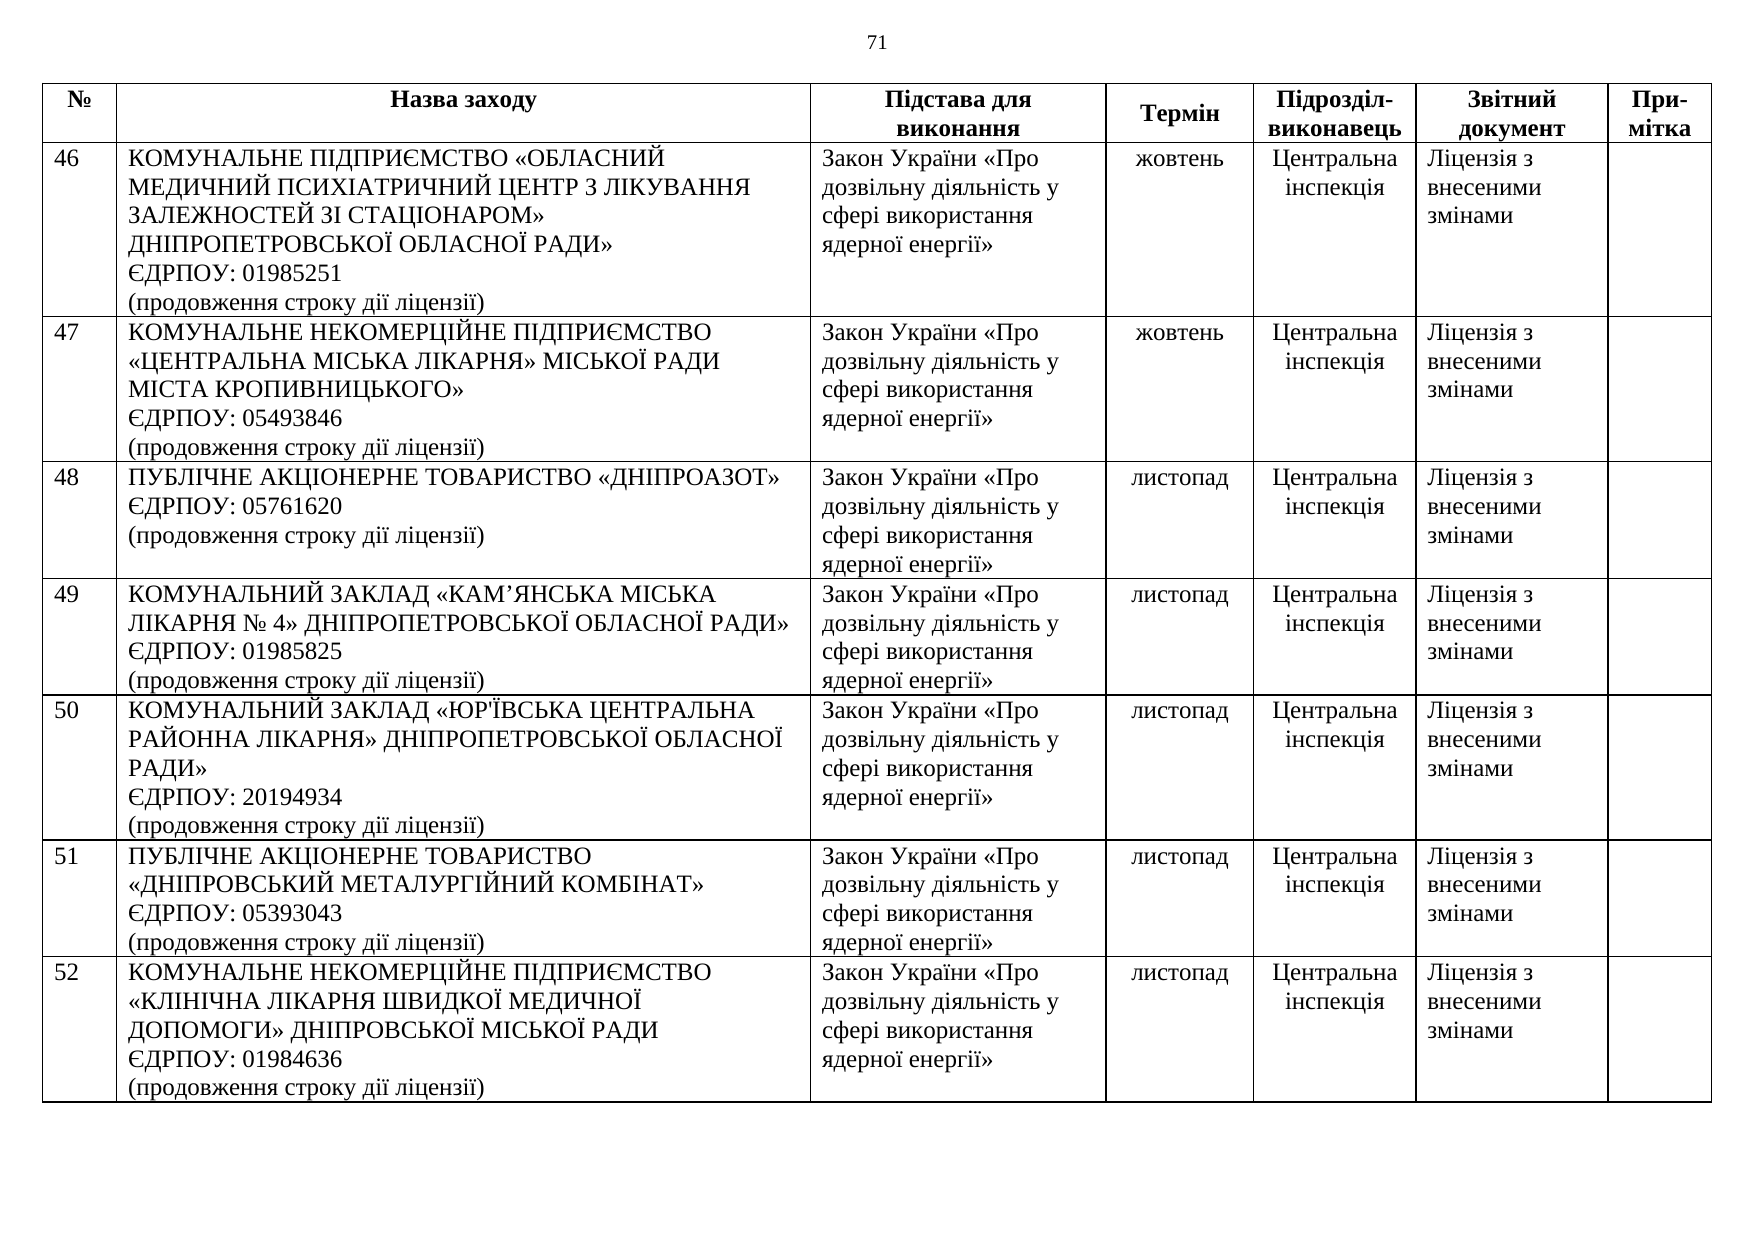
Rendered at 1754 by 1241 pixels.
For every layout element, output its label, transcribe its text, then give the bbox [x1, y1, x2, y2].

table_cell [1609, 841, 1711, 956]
table_header № [43, 84, 116, 141]
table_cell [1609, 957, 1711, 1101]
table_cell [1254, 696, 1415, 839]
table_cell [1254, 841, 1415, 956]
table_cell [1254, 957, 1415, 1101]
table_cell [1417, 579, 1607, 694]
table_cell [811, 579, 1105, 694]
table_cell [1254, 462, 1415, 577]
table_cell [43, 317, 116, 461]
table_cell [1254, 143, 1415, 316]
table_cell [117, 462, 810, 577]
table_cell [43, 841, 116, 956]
table_header Підрозділ-виконавець [1254, 84, 1415, 141]
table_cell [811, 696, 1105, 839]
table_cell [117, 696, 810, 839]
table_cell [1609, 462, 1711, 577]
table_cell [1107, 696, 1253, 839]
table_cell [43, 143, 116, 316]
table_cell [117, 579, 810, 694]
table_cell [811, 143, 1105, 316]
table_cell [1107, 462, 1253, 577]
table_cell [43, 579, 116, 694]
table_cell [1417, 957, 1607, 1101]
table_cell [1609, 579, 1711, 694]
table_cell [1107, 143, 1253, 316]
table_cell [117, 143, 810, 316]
table_header Підстава для виконання [811, 84, 1105, 141]
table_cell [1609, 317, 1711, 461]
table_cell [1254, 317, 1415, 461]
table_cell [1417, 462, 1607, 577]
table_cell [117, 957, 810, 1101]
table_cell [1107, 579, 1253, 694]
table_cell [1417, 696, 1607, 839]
table_header Звітний документ [1417, 84, 1607, 141]
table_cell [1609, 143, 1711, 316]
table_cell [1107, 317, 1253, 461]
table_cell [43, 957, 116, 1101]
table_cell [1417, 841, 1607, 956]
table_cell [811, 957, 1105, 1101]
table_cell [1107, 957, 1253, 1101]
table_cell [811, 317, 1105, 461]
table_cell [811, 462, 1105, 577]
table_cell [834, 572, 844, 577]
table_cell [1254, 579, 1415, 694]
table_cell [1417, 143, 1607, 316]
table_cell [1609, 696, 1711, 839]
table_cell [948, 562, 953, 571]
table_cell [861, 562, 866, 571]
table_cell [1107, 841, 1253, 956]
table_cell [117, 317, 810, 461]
table_header Назва заходу [117, 84, 810, 141]
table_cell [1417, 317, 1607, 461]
table_header При-мітка [1609, 84, 1711, 141]
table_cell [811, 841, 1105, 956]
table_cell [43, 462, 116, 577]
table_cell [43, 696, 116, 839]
table_header Термін [1107, 84, 1253, 141]
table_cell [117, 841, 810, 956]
